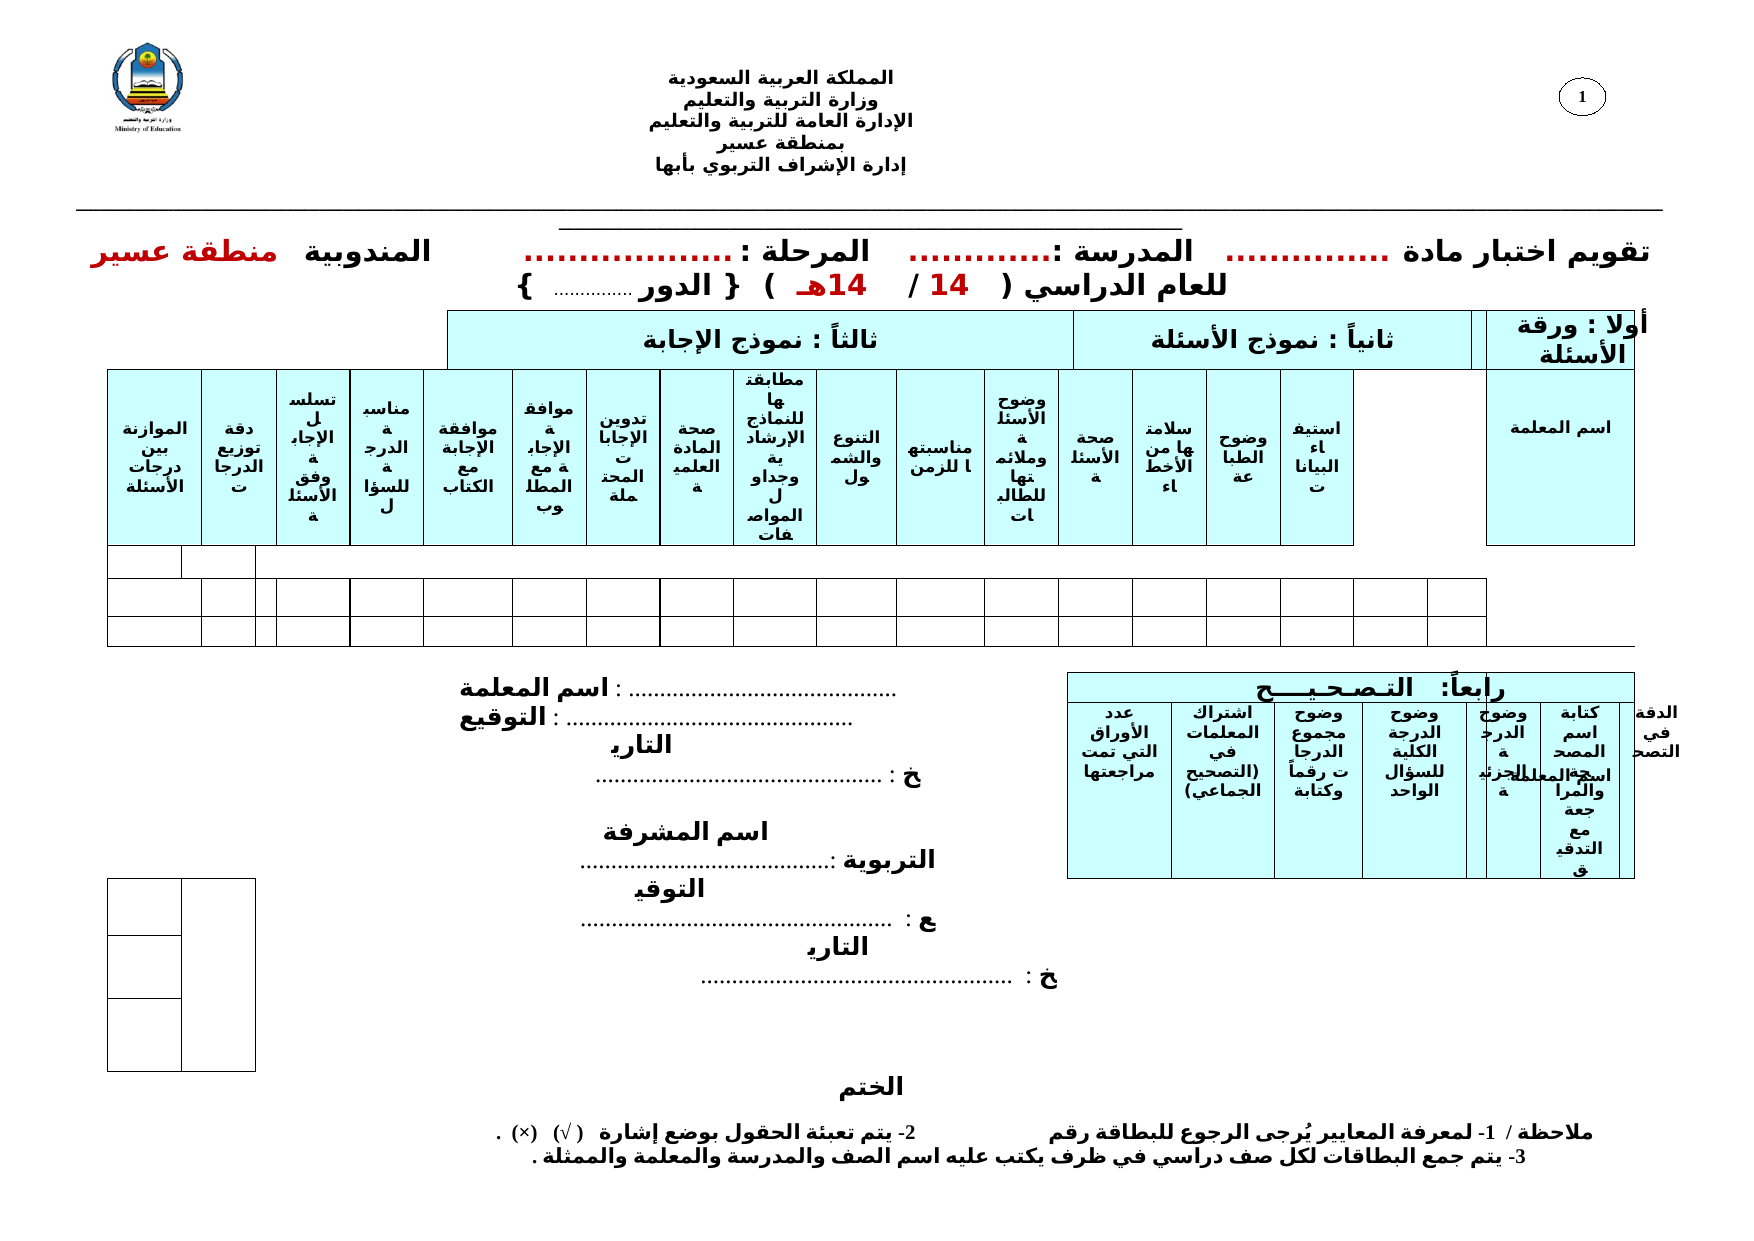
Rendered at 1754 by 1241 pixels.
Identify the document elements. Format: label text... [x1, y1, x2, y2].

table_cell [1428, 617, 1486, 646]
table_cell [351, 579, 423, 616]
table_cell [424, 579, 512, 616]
text الختم [74, 302, 1668, 1101]
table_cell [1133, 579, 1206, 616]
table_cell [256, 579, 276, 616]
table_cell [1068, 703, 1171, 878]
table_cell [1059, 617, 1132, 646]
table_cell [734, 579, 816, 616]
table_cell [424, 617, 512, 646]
text للعام الدراسي ( 14 / 14هـ ) { الدور ............... } [74, 268, 1668, 302]
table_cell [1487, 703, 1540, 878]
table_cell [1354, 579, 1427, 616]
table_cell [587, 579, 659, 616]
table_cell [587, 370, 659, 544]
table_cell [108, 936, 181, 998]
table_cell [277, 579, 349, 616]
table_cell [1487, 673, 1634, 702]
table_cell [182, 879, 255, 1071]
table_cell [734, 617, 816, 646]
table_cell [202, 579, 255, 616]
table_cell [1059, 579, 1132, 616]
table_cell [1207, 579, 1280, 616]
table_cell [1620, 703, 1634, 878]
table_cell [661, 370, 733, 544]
text 3- يتم جمع البطاقات لكل صف دراسي في ظرف يكتب عليه اسم الصف والمدرسة والمعلمة والممثلة . [74, 1144, 1668, 1168]
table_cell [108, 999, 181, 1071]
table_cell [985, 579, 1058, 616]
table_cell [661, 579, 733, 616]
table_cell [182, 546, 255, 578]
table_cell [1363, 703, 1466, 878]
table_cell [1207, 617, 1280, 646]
text ــــــــــــــــــــــــــــــــــــــــــــــــــــــــــــــــــــــــــــــــــــــــــــــــــــــــــــــــــــــــــــــــــــــــــــــــــــــــــــــــــــــــــــــــــــــــــــــــــــــــــــــــــــــــــــــــــــــــــــــــــــــــــــــــــــــــــــــــــــــــــــــــــــــــــــــــــــــــــــــــــــــــــــــــــــــــــــــــــــــــــــــــــــــــــــــــــــــــــــــــــــــــــــــــــــــــــــــــــــــــــــــــــــــ [74, 196, 1668, 234]
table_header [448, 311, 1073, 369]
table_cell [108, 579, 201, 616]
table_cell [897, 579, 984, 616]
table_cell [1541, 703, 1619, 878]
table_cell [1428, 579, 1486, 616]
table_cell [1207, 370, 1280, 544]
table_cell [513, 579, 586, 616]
text ملاحظة / 1- لمعرفة المعايير يُرجى الرجوع للبطاقة رقم 2- يتم تعبئة الحقول بوضع إشارة ( √) (×) . [74, 1120, 1668, 1144]
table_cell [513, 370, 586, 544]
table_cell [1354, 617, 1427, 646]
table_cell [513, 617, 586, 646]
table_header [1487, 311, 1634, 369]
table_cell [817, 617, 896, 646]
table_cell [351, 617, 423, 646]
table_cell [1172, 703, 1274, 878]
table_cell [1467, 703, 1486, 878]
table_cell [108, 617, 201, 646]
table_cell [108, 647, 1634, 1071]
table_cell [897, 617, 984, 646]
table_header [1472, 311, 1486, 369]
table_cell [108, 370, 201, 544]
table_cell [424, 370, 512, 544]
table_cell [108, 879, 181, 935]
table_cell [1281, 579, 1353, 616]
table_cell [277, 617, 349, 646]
text تقويم اختبار مادة ............... المدرسة :............. المرحلة : ................... المندوبية منطقة عسير [74, 234, 1668, 268]
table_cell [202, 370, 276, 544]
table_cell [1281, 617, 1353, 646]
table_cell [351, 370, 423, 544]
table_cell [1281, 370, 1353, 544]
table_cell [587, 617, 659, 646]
picture [99, 40, 194, 133]
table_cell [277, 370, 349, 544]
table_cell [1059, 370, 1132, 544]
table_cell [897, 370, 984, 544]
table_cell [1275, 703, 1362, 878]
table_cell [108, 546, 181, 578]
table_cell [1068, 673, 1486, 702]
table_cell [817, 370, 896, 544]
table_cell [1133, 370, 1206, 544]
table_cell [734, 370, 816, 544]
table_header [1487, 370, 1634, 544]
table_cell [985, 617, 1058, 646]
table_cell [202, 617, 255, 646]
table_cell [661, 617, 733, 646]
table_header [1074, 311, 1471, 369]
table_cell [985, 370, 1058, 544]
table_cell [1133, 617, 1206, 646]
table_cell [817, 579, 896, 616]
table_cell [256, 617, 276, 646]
